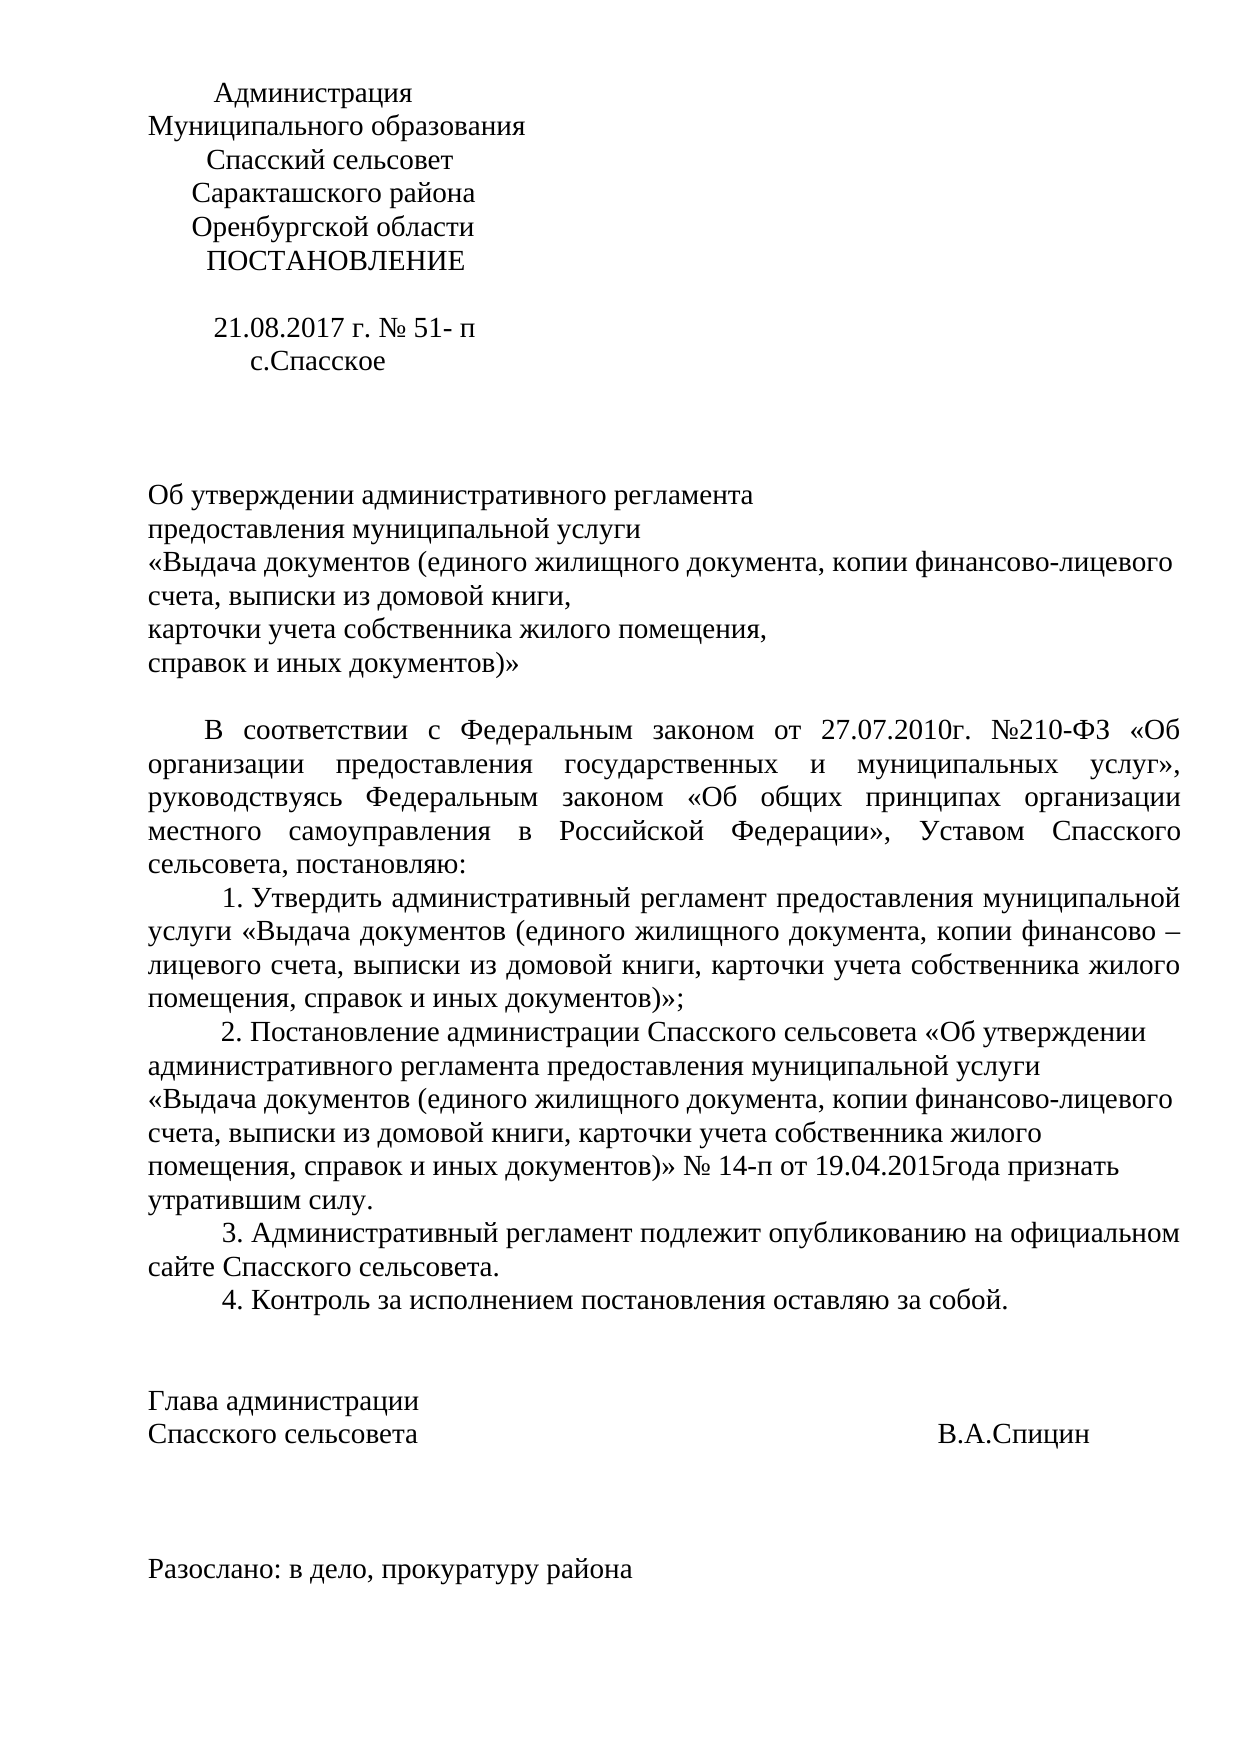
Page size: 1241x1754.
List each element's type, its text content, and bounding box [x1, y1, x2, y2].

text ПОСТАНОВЛЕНИЕ [148, 243, 1181, 276]
text «Выдача документов (единого жилищного документа, копии финансово-лицевого счета, выписки из домовой книги, карточки учета собственника жилого помещения, справок и иных документов)» № 14-п от 19.04.2015года признать утратившим силу. [148, 1081, 1181, 1215]
text Разослано: в дело, прокуратуру района [148, 1551, 1181, 1584]
text 21.08.2017 г. № 51- п [148, 310, 1181, 343]
text предоставления муниципальной услуги [148, 511, 1181, 544]
text В соответствии с Федеральным законом от 27.07.2010г. №210-ФЗ «Об организации предоставления государственных и муниципальных услуг», руководствуясь Федеральным законом «Об общих принципах организации местного самоуправления в Российской Федерации», Уставом Спасского сельсовета, постановляю: [148, 712, 1181, 880]
text Муниципального образования [148, 108, 1181, 142]
text 1. Утвердить административный регламент предоставления муниципальной услуги «Выдача документов (единого жилищного документа, копии финансово – лицевого счета, выписки из домовой книги, карточки учета собственника жилого помещения, справок и иных документов)»; [148, 880, 1181, 1014]
text справок и иных документов)» [148, 645, 1181, 679]
text Об утверждении административного регламента [148, 477, 1181, 511]
text Администрация [148, 75, 1181, 108]
text 3. Административный регламент подлежит опубликованию на официальном сайте Спасского сельсовета. [148, 1215, 1181, 1282]
text Глава администрации [148, 1383, 1181, 1417]
text Спасский сельсовет [148, 142, 1181, 176]
text карточки учета собственника жилого помещения, [148, 612, 1181, 645]
text 2. Постановление администрации Спасского сельсовета «Об утверждении административного регламента предоставления муниципальной услуги [148, 1014, 1181, 1081]
text Спасского сельсовета В.А.Спицин [148, 1417, 1181, 1450]
text Саракташского района [148, 176, 1181, 209]
text c.Спасское [148, 343, 1181, 377]
text «Выдача документов (единого жилищного документа, копии финансово-лицевого счета, выписки из домовой книги, [148, 544, 1181, 612]
text Оренбургской области [148, 209, 1181, 243]
text 4. Контроль за исполнением постановления оставляю за собой. [148, 1282, 1181, 1316]
